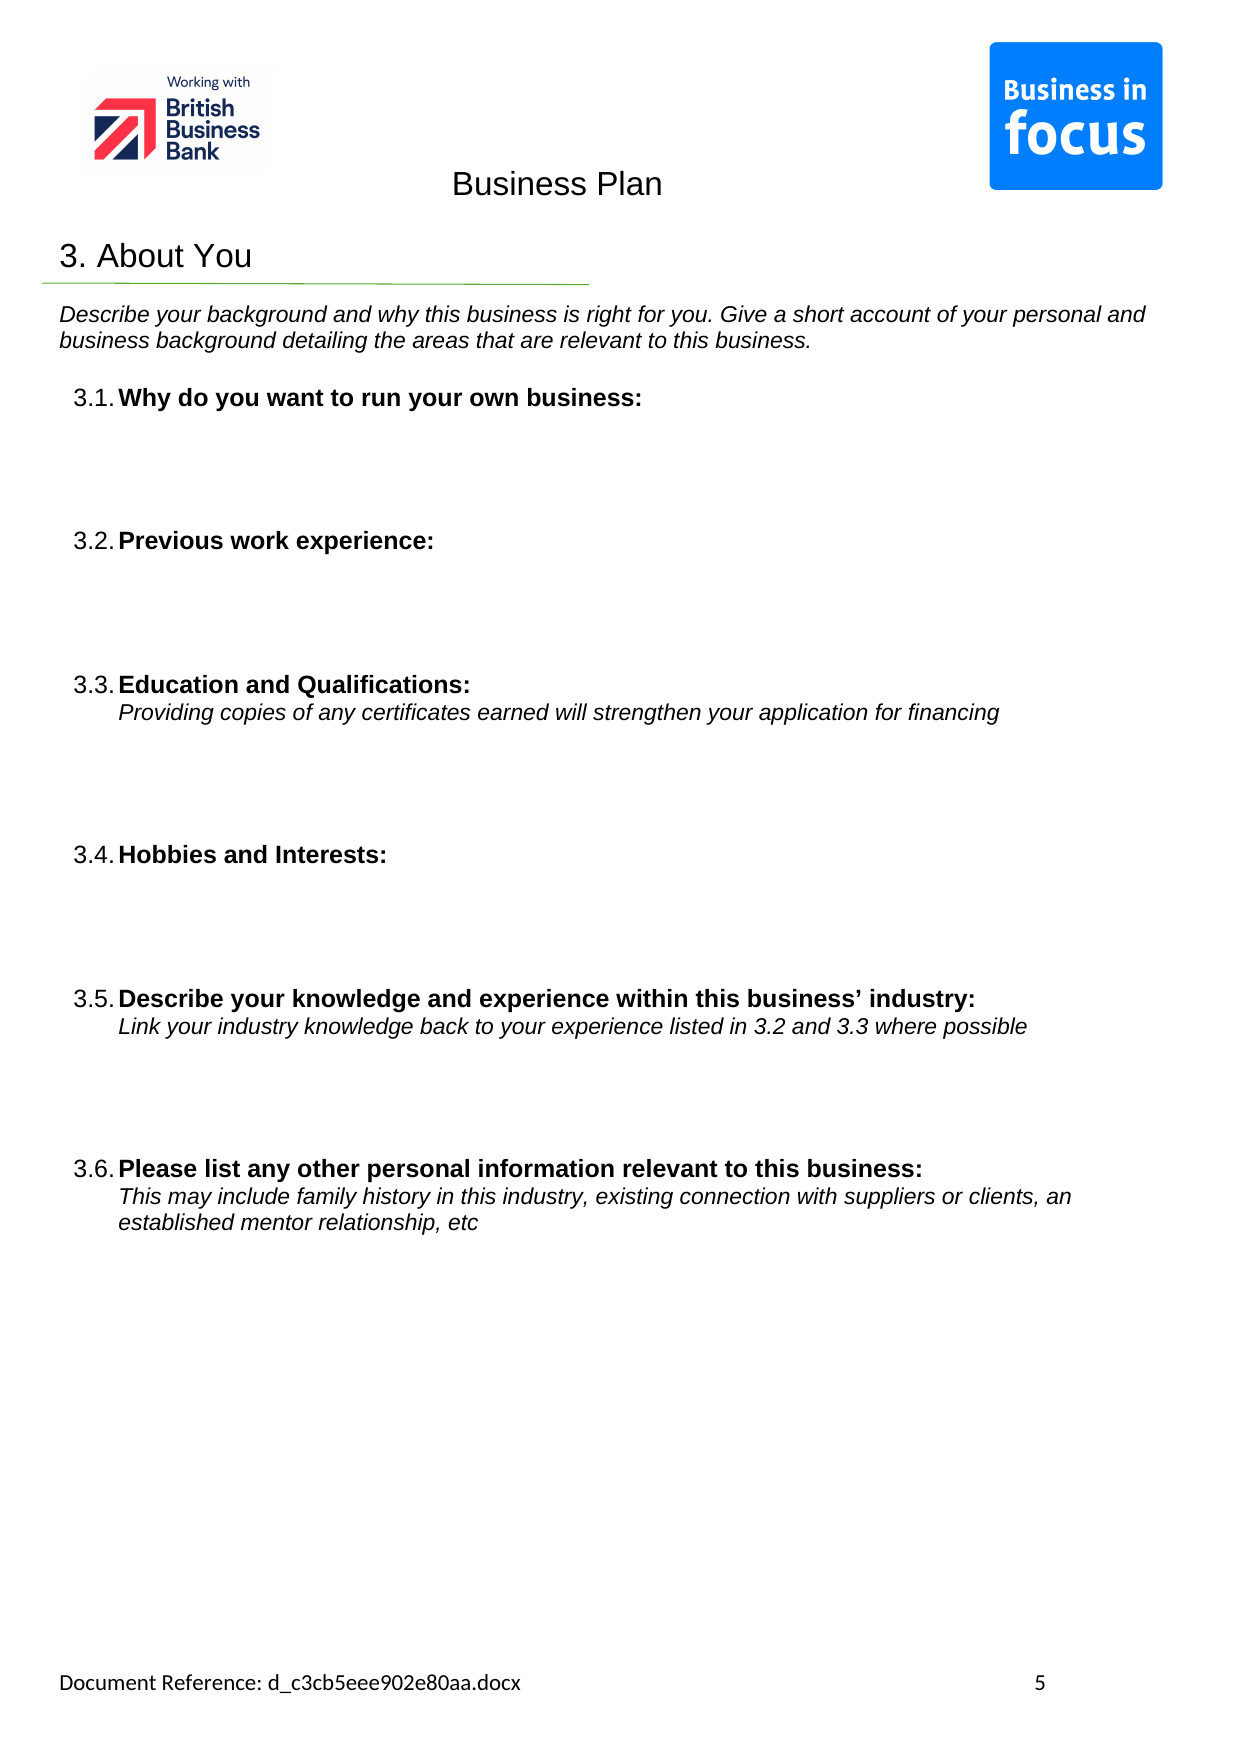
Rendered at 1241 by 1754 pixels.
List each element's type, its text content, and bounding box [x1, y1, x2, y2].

text Describe your background and why this business is right for you. Give a short account of your personal and business background detailing the areas that are relevant to this business. [59, 301, 1167, 354]
picture [59, 47, 295, 195]
text Link your industry knowledge back to your experience listed in 3.2 and 3.3 where possible [118, 1013, 1167, 1039]
list Previous work experience: [73, 526, 1167, 555]
list Education and Qualifications: [73, 670, 1167, 699]
list Hobbies and Interests: [73, 840, 1167, 869]
list Please list any other personal information relevant to this business: [73, 1154, 1167, 1183]
picture [989, 42, 1163, 190]
list About You [59, 236, 1167, 275]
list Why do you want to run your own business: [73, 383, 1167, 411]
text Providing copies of any certificates earned will strengthen your application for financing [118, 699, 1167, 725]
text This may include family history in this industry, existing connection with suppliers or clients, an established mentor relationship, etc [118, 1183, 1167, 1236]
list Describe your knowledge and experience within this business’ industry: [73, 984, 1167, 1013]
